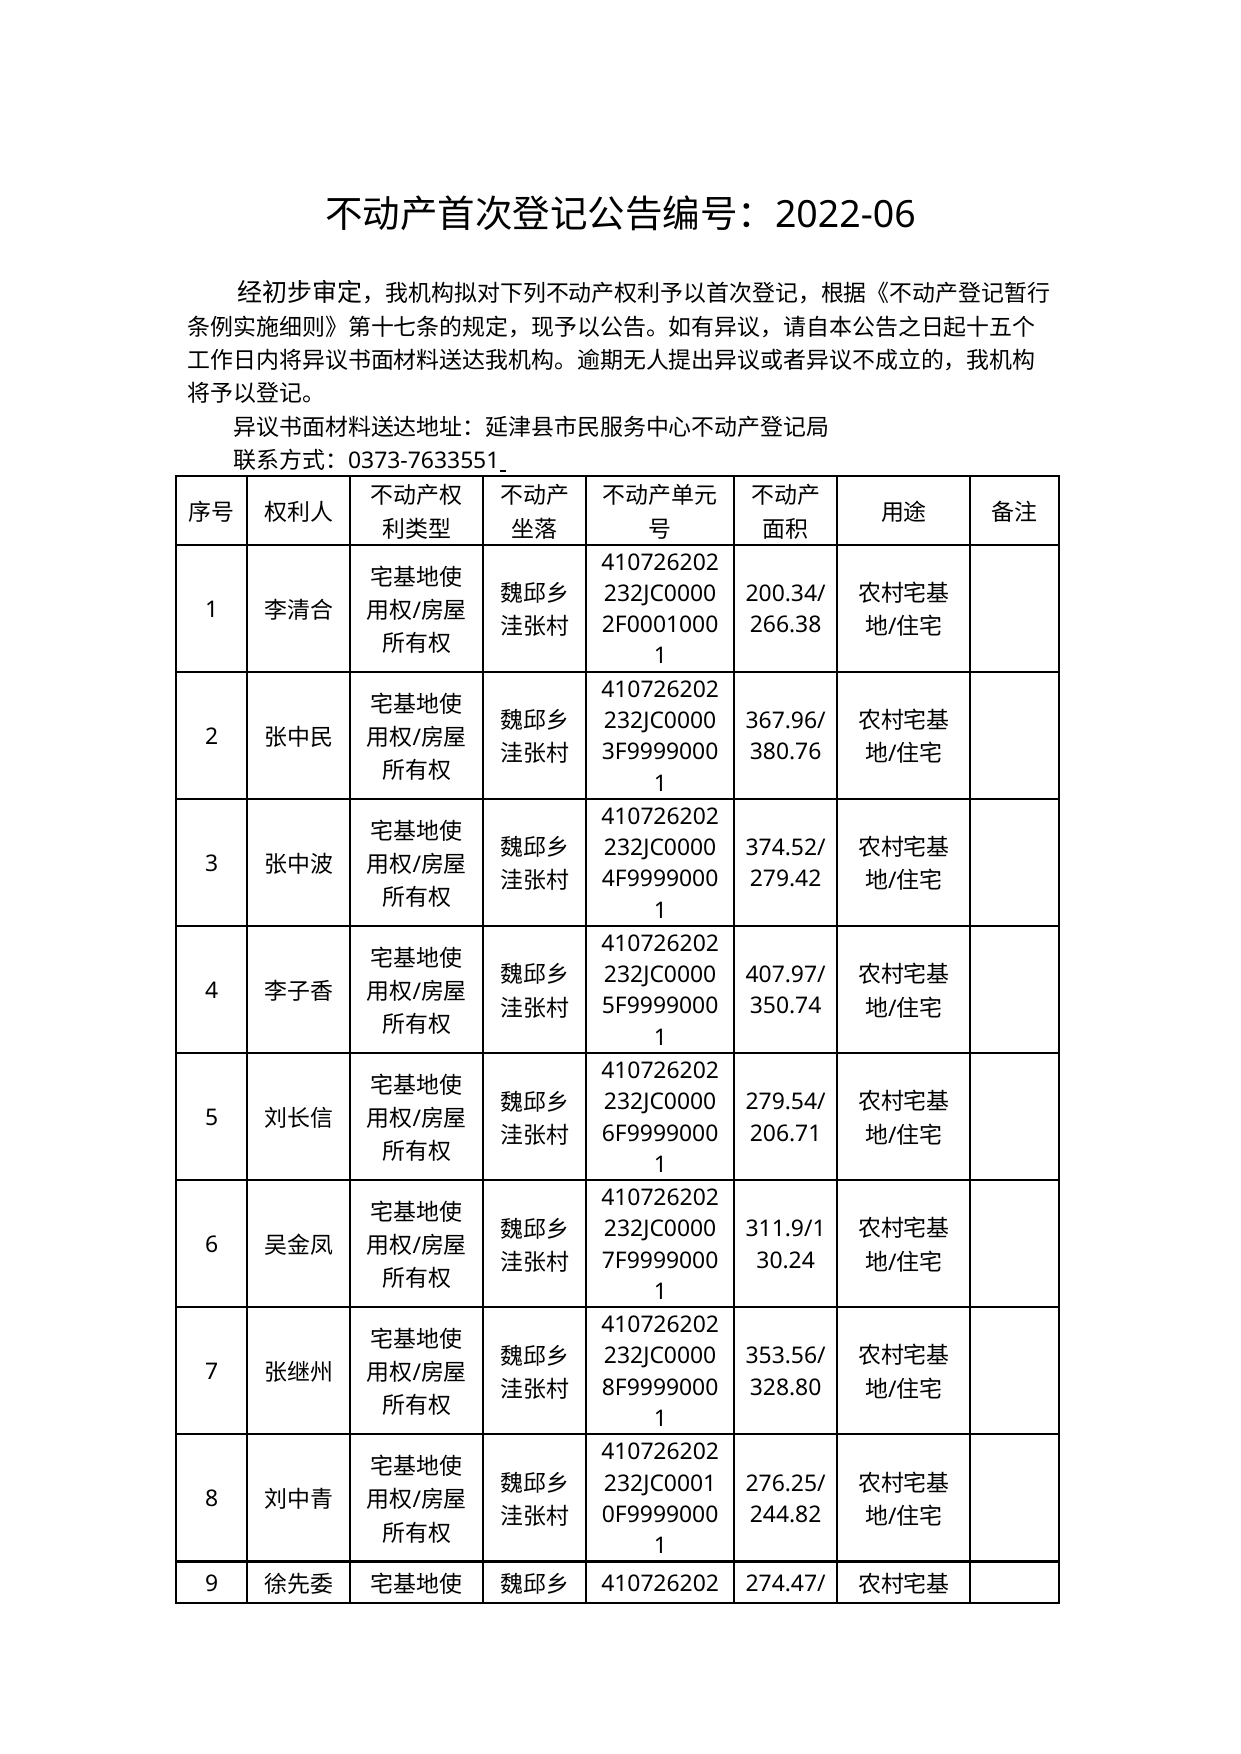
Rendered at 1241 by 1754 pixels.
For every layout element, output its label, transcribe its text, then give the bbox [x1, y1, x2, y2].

table_cell 1 [177, 546, 246, 671]
table_cell [971, 1308, 1058, 1433]
table_cell 李清合 [248, 546, 349, 671]
table_cell [971, 1435, 1058, 1560]
table_cell [971, 800, 1058, 925]
table_header 用途 [838, 477, 969, 544]
table_cell 农村宅基地/住宅 [838, 1308, 969, 1433]
table_cell 李子香 [248, 927, 349, 1052]
text 联系方式：0373-7633551 [187, 442, 1053, 475]
table_cell 张中民 [248, 673, 349, 798]
table_cell 宅基地使用权/房屋所有权 [351, 673, 482, 798]
table_cell 魏邱乡洼张村 [484, 1054, 585, 1179]
table_cell 魏邱乡洼张村 [484, 1308, 585, 1433]
table_cell 410726202232JC00010F99990001 [587, 1435, 733, 1560]
table_cell 276.25/244.82 [735, 1435, 836, 1560]
table_cell 魏邱乡洼张村 [484, 673, 585, 798]
table_cell 魏邱乡洼张村 [484, 546, 585, 671]
table_cell 魏邱乡洼张村 [484, 1435, 585, 1560]
table_cell 279.54/206.71 [735, 1054, 836, 1179]
table_cell 410726202232JC00007F99990001 [587, 1181, 733, 1306]
table_cell 3 [177, 800, 246, 925]
table_cell 农村宅基地/住宅 [838, 800, 969, 925]
table_cell 311.9/130.24 [735, 1181, 836, 1306]
table_cell 410726202232JC00002F00010001 [587, 546, 733, 671]
text 异议书面材料送达地址：延津县市民服务中心不动产登记局 [187, 408, 1053, 442]
table_cell [971, 546, 1058, 671]
table_cell 8 [177, 1435, 246, 1560]
table_cell 410726202232JC00003F99990001 [587, 673, 733, 798]
table_cell 宅基地使用权/房屋所有权 [351, 1181, 482, 1306]
table_cell [971, 1181, 1058, 1306]
table_cell 刘长信 [248, 1054, 349, 1179]
table_cell 刘中青 [248, 1435, 349, 1560]
table_cell 魏邱乡洼张村 [484, 927, 585, 1052]
table_cell 宅基地使用权/房屋所有权 [351, 800, 482, 925]
table_cell 7 [177, 1308, 246, 1433]
table_cell 宅基地使用权/房屋所有权 [351, 1563, 482, 1602]
table_cell 5 [177, 1054, 246, 1179]
table_header 不动产单元号 [587, 477, 733, 544]
table_cell [971, 1563, 1058, 1602]
table_cell 2 [177, 673, 246, 798]
table_cell 农村宅基地/住宅 [838, 927, 969, 1052]
table_cell 374.52/279.42 [735, 800, 836, 925]
table_header 权利人 [248, 477, 349, 544]
table_cell 274.47/337.10 [735, 1563, 836, 1602]
table_cell 410726202232JC00008F99990001 [587, 1308, 733, 1433]
table_header 不动产面积 [735, 477, 836, 544]
table_cell 农村宅基地/住宅 [838, 673, 969, 798]
table_cell 张继州 [248, 1308, 349, 1433]
table_cell 农村宅基地/住宅 [838, 1435, 969, 1560]
table_header 不动产权利类型 [351, 477, 482, 544]
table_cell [587, 1563, 733, 1602]
table_header 不动产坐落 [484, 477, 585, 544]
table_cell 353.56/328.80 [735, 1308, 836, 1433]
table_cell 农村宅基地/住宅 [838, 1054, 969, 1179]
table_cell 6 [177, 1181, 246, 1306]
table_cell 宅基地使用权/房屋所有权 [351, 927, 482, 1052]
table_cell 宅基地使用权/房屋所有权 [351, 546, 482, 671]
table_header 备注 [971, 477, 1058, 544]
table_cell 张中波 [248, 800, 349, 925]
table_cell 410726202232JC00006F99990001 [587, 1054, 733, 1179]
table_cell 徐先委 [248, 1563, 349, 1602]
table_cell 宅基地使用权/房屋所有权 [351, 1054, 482, 1179]
text 经初步审定，我机构拟对下列不动产权利予以首次登记，根据《不动产登记暂行条例实施细则》第十七条的规定，现予以公告。如有异议，请自本公告之日起十五个工作日内将异议书面材料送达我机构。逾期无人提出异议或者异议不成立的，我机构将予以登记。 [187, 273, 1053, 408]
table_cell 9 [177, 1563, 246, 1602]
table_cell 吴金凤 [248, 1181, 349, 1306]
table_cell [971, 673, 1058, 798]
table_cell 407.97/350.74 [735, 927, 836, 1052]
table_cell 魏邱乡洼张村 [484, 800, 585, 925]
table_cell 4 [177, 927, 246, 1052]
table_cell 410726202232JC00005F99990001 [587, 927, 733, 1052]
table_cell 410726202232JC00004F99990001 [587, 800, 733, 925]
table_cell 宅基地使用权/房屋所有权 [351, 1435, 482, 1560]
table_header 序号 [177, 477, 246, 544]
table_cell [971, 1054, 1058, 1179]
table_cell 367.96/380.76 [735, 673, 836, 798]
text 不动产首次登记公告编号：2022-06 [187, 184, 1053, 238]
table_cell [971, 927, 1058, 1052]
table_cell 魏邱乡洼张村 [484, 1563, 585, 1602]
table_cell 200.34/266.38 [735, 546, 836, 671]
table_cell 宅基地使用权/房屋所有权 [351, 1308, 482, 1433]
table_cell 农村宅基地/住宅 [838, 1563, 969, 1602]
table_cell 农村宅基地/住宅 [838, 546, 969, 671]
table_cell 农村宅基地/住宅 [838, 1181, 969, 1306]
table_cell 魏邱乡洼张村 [484, 1181, 585, 1306]
